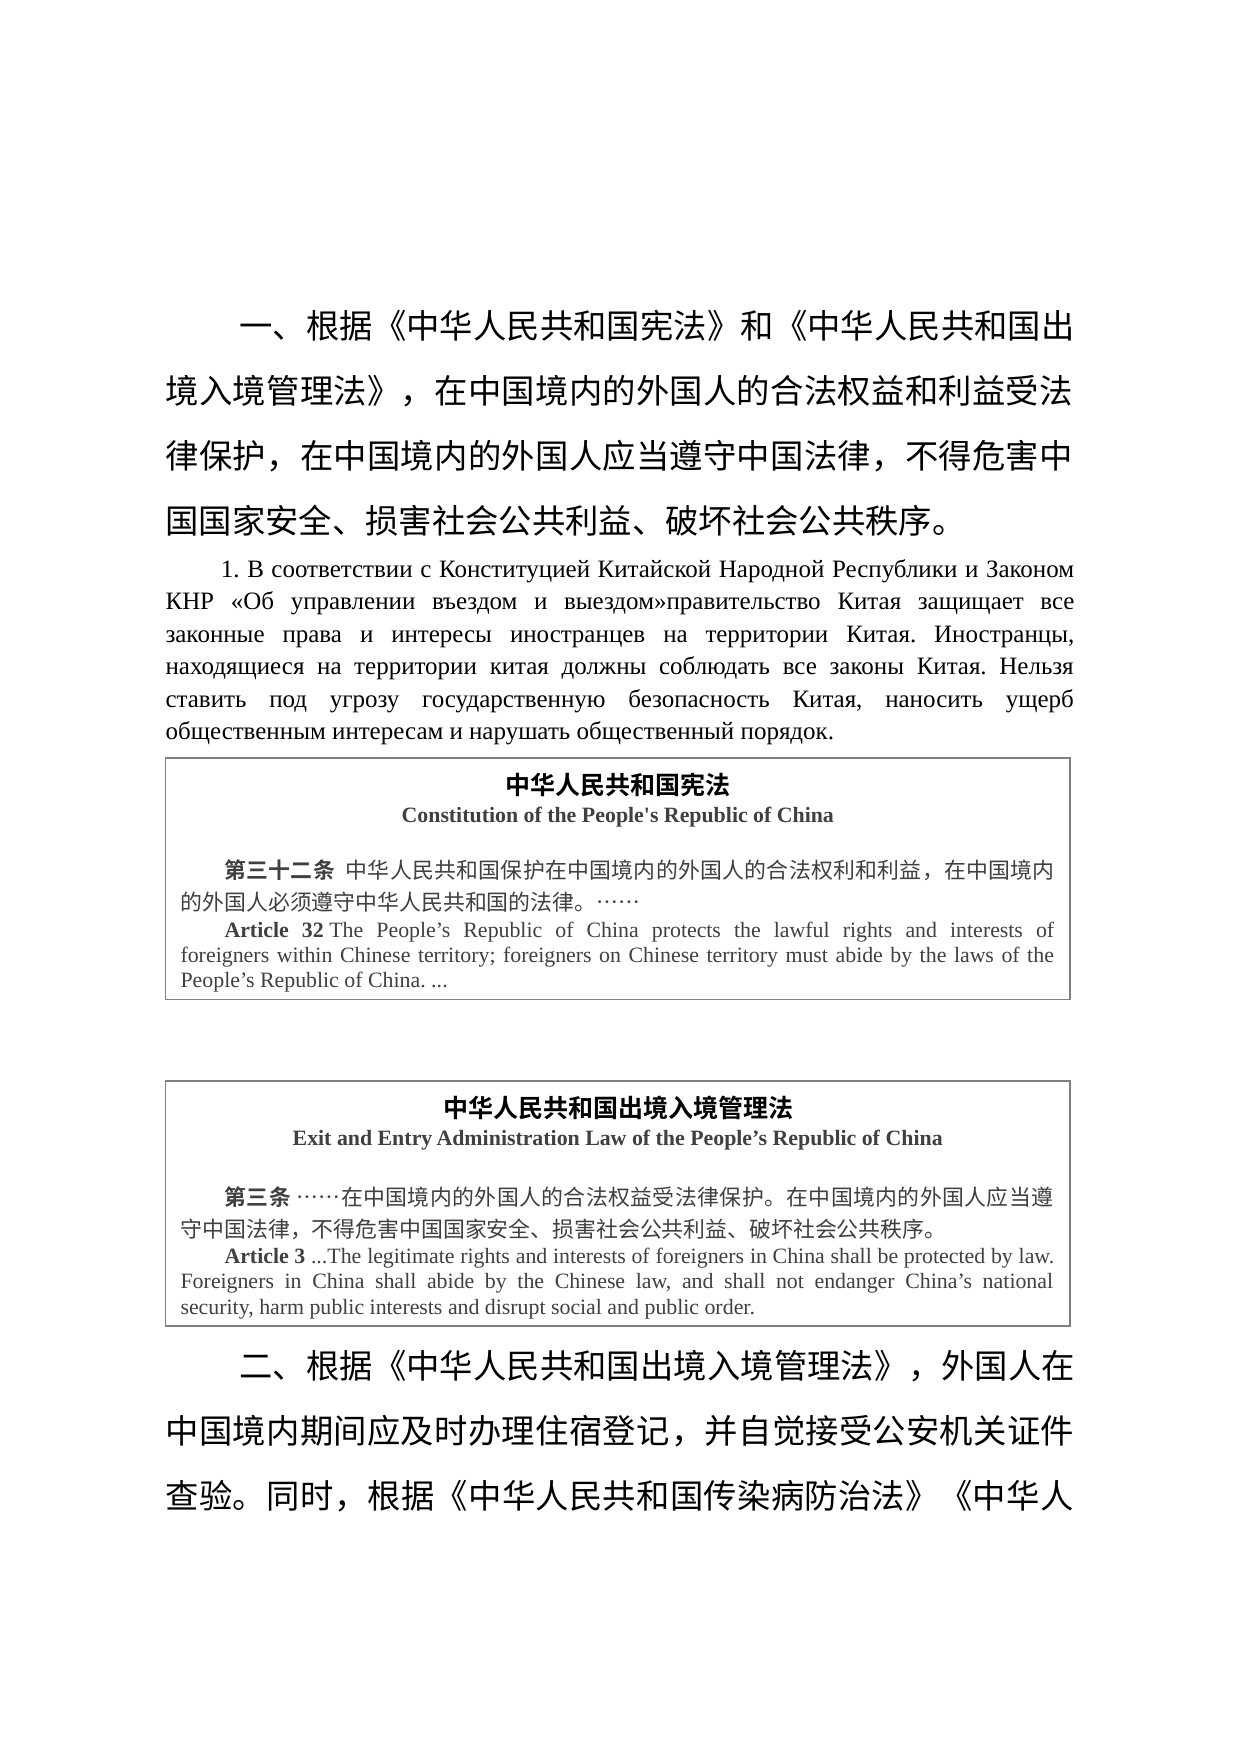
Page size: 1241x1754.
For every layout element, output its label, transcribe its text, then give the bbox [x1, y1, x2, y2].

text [165, 1332, 1075, 1527]
text 1. В соответствии с Конституцией Китайской Народной Республики и Законом КНР «Об управлении въездом и выездом»правительство Китая защищает все законные права и интересы иностранцев на территории Китая. Иностранцы, находящиеся на территории китая должны соблюдать все законы Китая. Нельзя ставить под угрозу государственную безопасность Китая, наносить ущерб общественным интересам и нарушать общественный порядок. [165, 552, 1075, 747]
text 一、根据《中华人民共和国宪法》和《中华人民共和国出境入境管理法》，在中国境内的外国人的合法权益和利益受法律保护，在中国境内的外国人应当遵守中国法律，不得危害中国国家安全、损害社会公共利益、破坏社会公共秩序。 [165, 292, 1075, 552]
